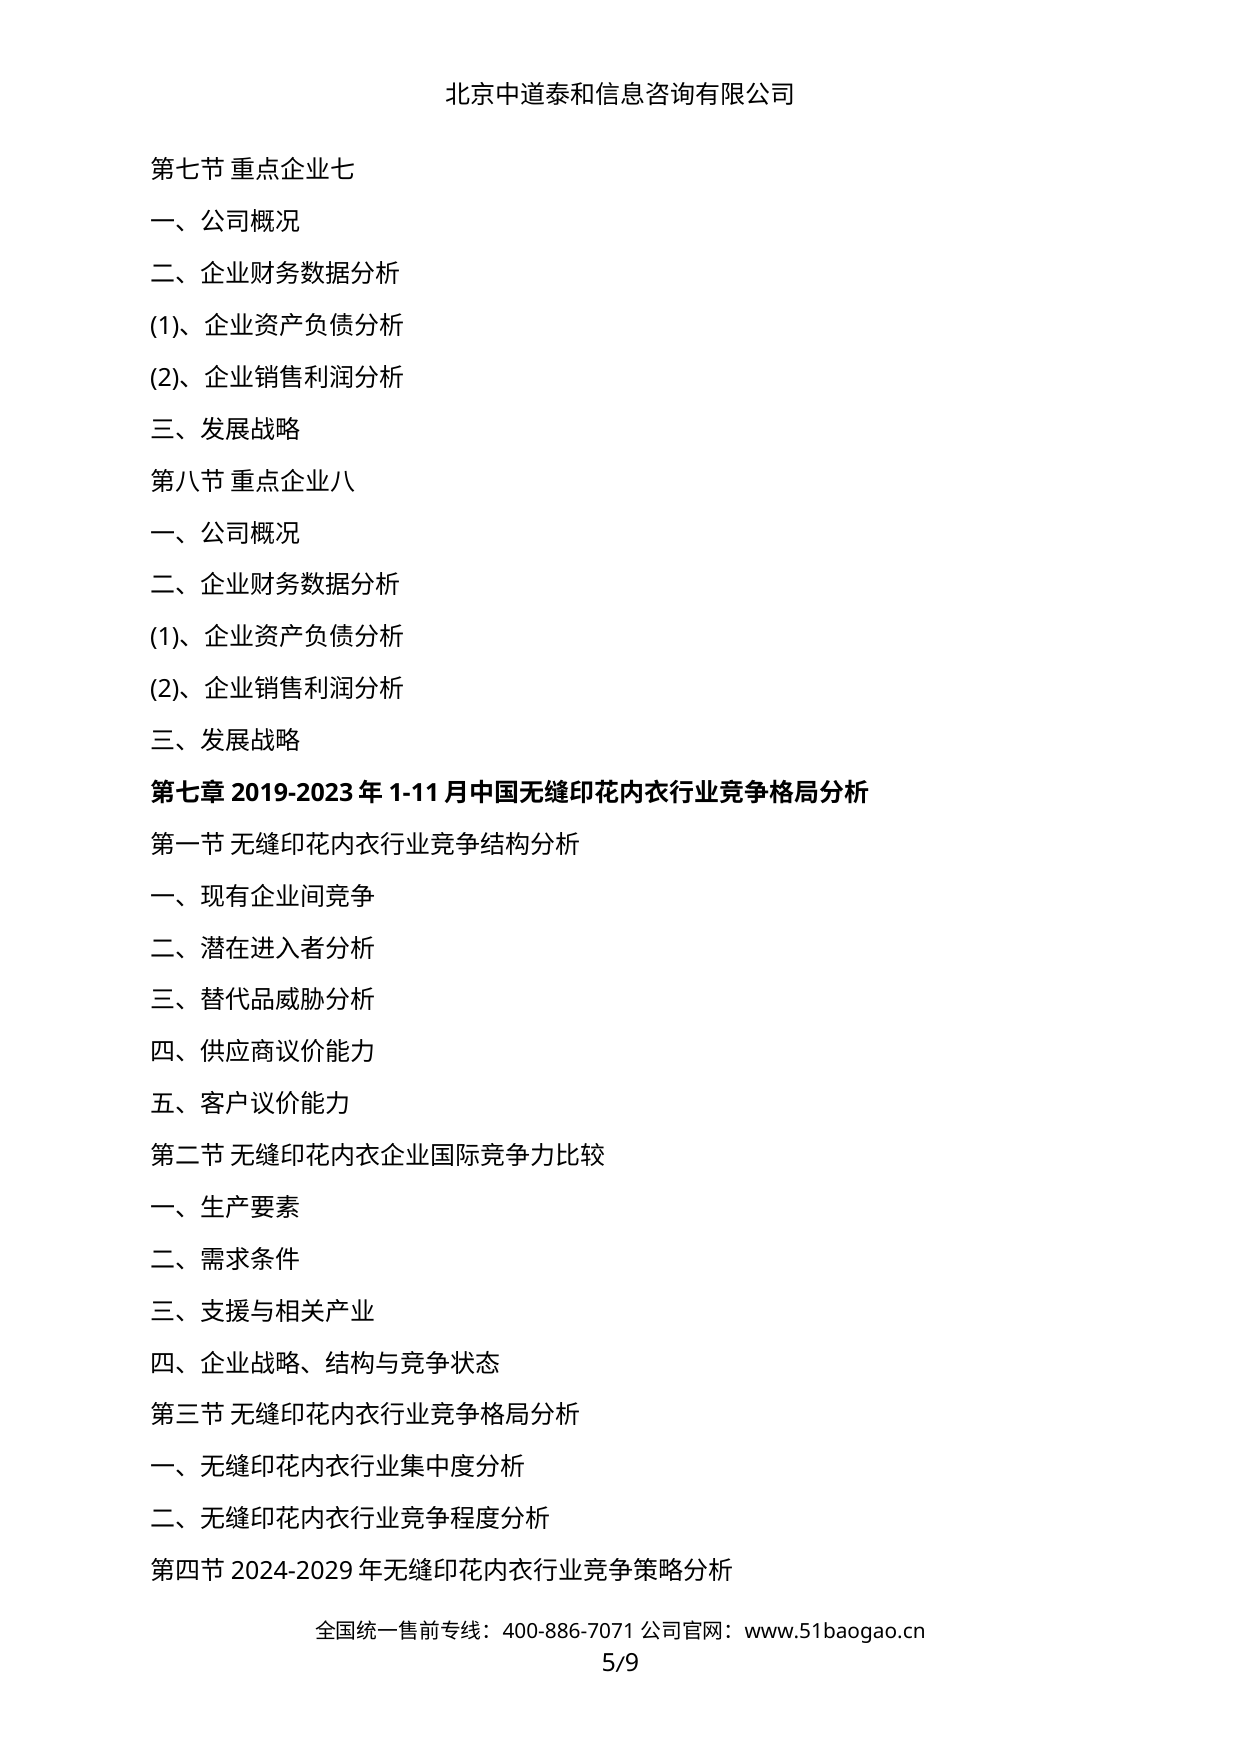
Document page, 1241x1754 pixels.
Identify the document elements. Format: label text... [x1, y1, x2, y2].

text 一、公司概况 [150, 513, 1090, 549]
text 二、潜在进入者分析 [150, 928, 1090, 964]
text (1)、企业资产负债分析 [150, 306, 1090, 342]
text (1)、企业资产负债分析 [150, 617, 1090, 653]
text 第七章 2019-2023年1-11月中国无缝印花内衣行业竞争格局分析 [150, 772, 1090, 809]
text 一、生产要素 [150, 1187, 1090, 1224]
text (2)、企业销售利润分析 [150, 357, 1090, 394]
text 第八节 重点企业八 [150, 461, 1090, 497]
text 第一节 无缝印花内衣行业竞争结构分析 [150, 824, 1090, 861]
text 四、企业战略、结构与竞争状态 [150, 1343, 1090, 1379]
text 三、发展战略 [150, 721, 1090, 757]
text 第四节 2024-2029年无缝印花内衣行业竞争策略分析 [150, 1551, 1090, 1587]
text 二、需求条件 [150, 1239, 1090, 1276]
text 五、客户议价能力 [150, 1084, 1090, 1120]
text 二、企业财务数据分析 [150, 254, 1090, 290]
text 三、发展战略 [150, 409, 1090, 446]
text 三、替代品威胁分析 [150, 980, 1090, 1016]
text 一、现有企业间竞争 [150, 876, 1090, 912]
text 一、公司概况 [150, 202, 1090, 238]
text 第二节 无缝印花内衣企业国际竞争力比较 [150, 1136, 1090, 1172]
text 第七节 重点企业七 [150, 150, 1090, 186]
text 二、无缝印花内衣行业竞争程度分析 [150, 1499, 1090, 1535]
text (2)、企业销售利润分析 [150, 669, 1090, 705]
text 一、无缝印花内衣行业集中度分析 [150, 1447, 1090, 1483]
text 第三节 无缝印花内衣行业竞争格局分析 [150, 1395, 1090, 1431]
text 二、企业财务数据分析 [150, 565, 1090, 601]
text 三、支援与相关产业 [150, 1291, 1090, 1327]
text 四、供应商议价能力 [150, 1032, 1090, 1068]
